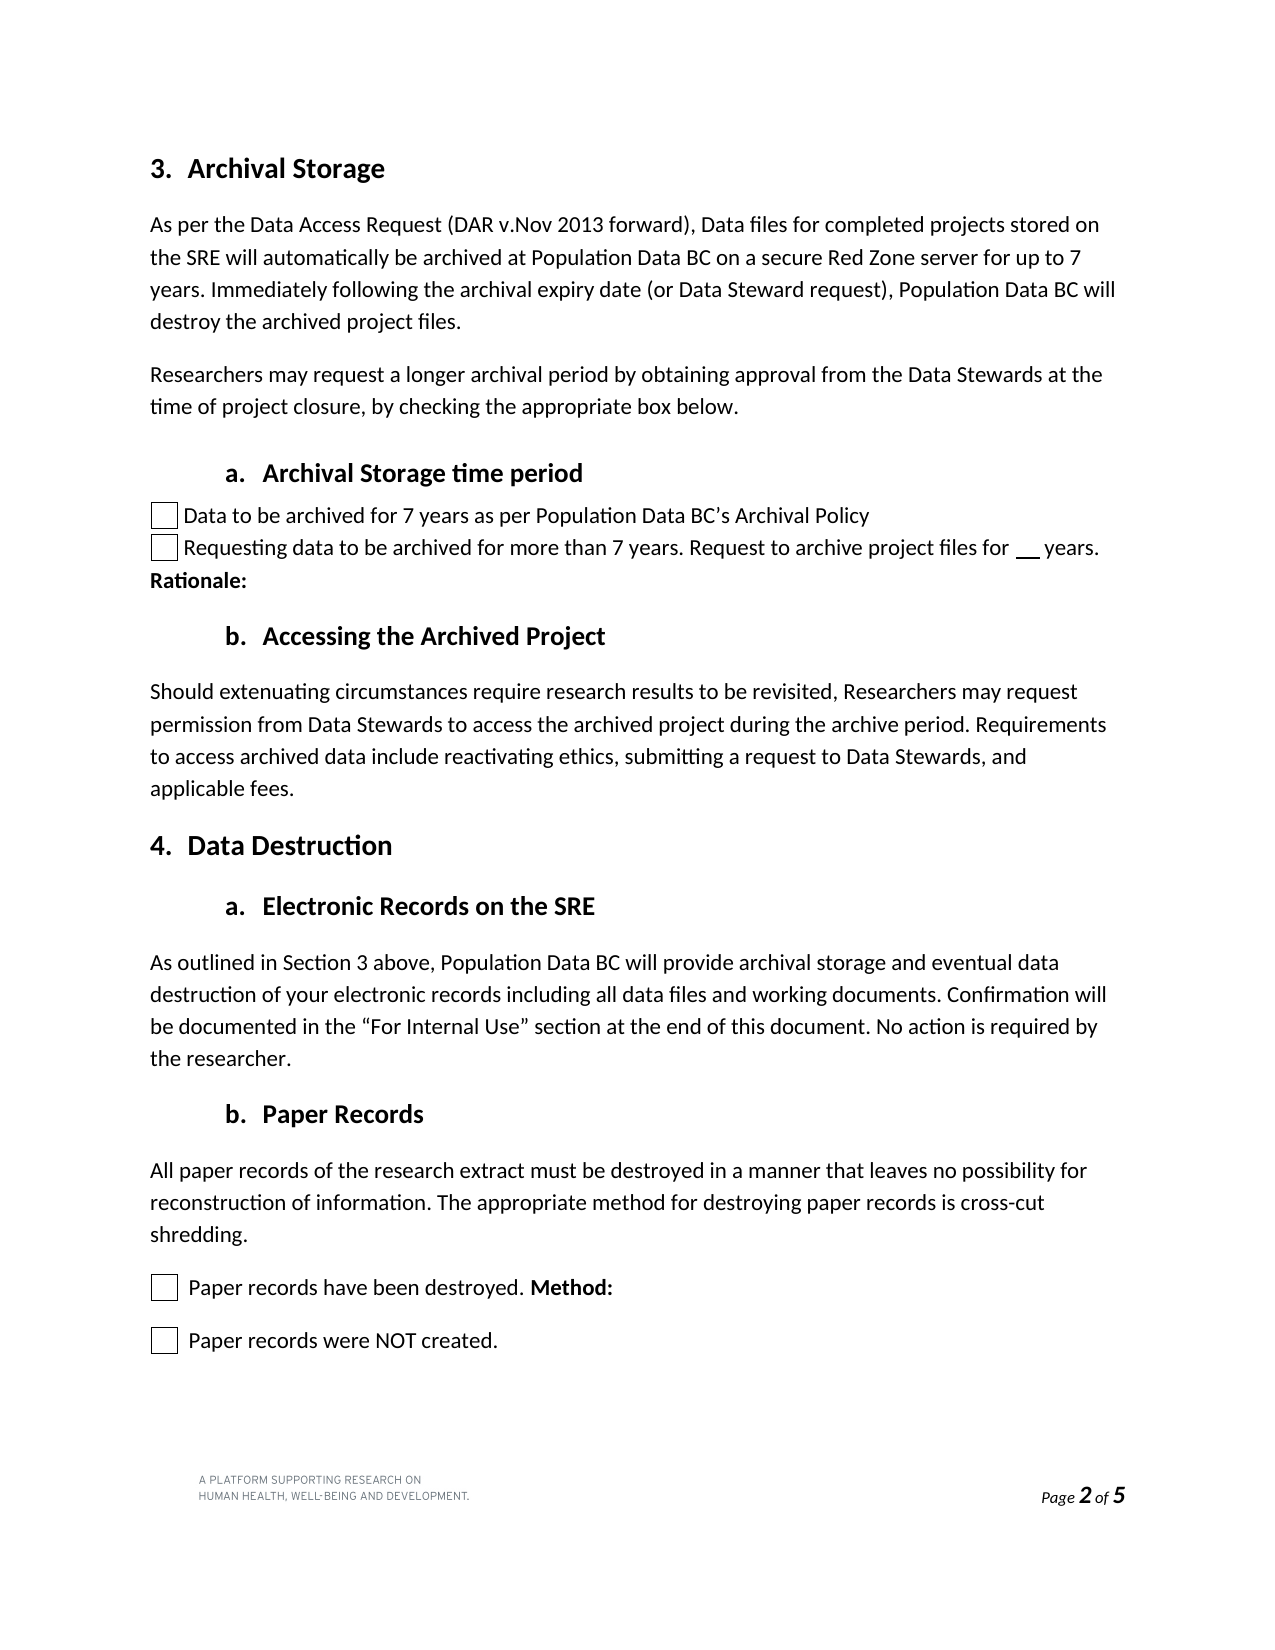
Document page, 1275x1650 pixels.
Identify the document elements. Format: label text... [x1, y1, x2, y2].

list Accessing the Archived Project [225, 619, 1125, 652]
subtitle Archival Storage time period [225, 456, 1125, 489]
text Data to be archived for 7 years as per Population Data BC’s Archival Policy Requesting data to be archived for more than 7 years. Request to archive project files for years. Rationale: [150, 501, 1125, 594]
subtitle Archival Storage [150, 150, 1125, 186]
text All paper records of the research extract must be destroyed in a manner that leaves no possibility for reconstruction of information. The appropriate method for destroying paper records is cross-cut shredding. [150, 1156, 1125, 1248]
text As outlined in Section 3 above, Population Data BC will provide archival storage and eventual data destruction of your electronic records including all data files and working documents. Confirmation will be documented in the “For Internal Use” section at the end of this document. No action is required by the researcher. [150, 948, 1125, 1072]
text Paper records have been destroyed. Method: [150, 1273, 1125, 1301]
list Electronic Records on the SRE [225, 889, 1125, 922]
list Data Destruction [150, 827, 1125, 863]
list Paper Records [225, 1097, 1125, 1130]
text Paper records were NOT created. [150, 1326, 1125, 1354]
text Should extenuating circumstances require research results to be revisited, Researchers may request permission from Data Stewards to access the archived project during the archive period. Requirements to access archived data include reactivating ethics, submitting a request to Data Stewards, and applicable fees. [150, 677, 1125, 802]
picture [183, 1434, 1038, 1504]
text As per the Data Access Request (DAR v.Nov 2013 forward), Data files for completed projects stored on the SRE will automatically be archived at Population Data BC on a secure Red Zone server for up to 7 years. Immediately following the archival expiry date (or Data Steward request), Population Data BC will destroy the archived project files. [150, 211, 1125, 335]
text Researchers may request a longer archival period by obtaining approval from the Data Stewards at the time of project closure, by checking the appropriate box below. [150, 360, 1125, 420]
